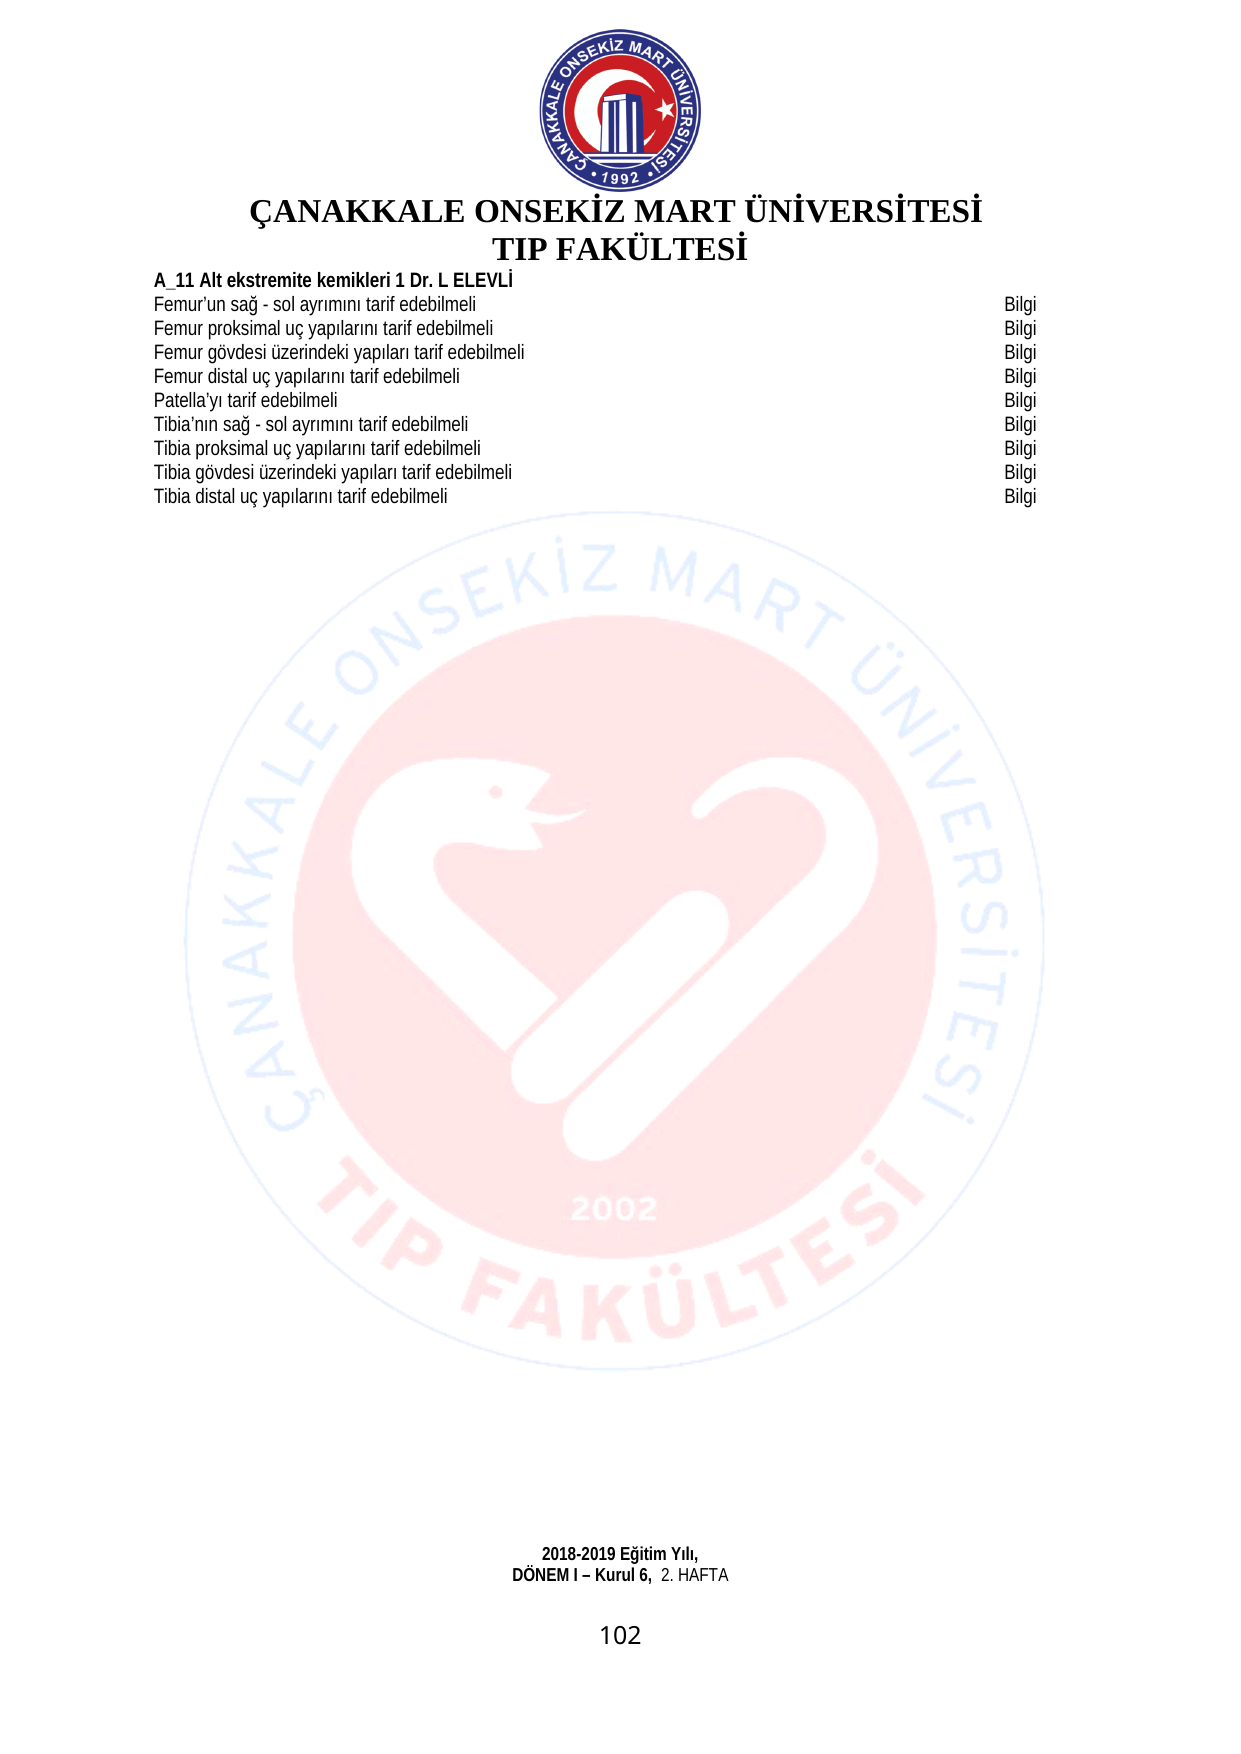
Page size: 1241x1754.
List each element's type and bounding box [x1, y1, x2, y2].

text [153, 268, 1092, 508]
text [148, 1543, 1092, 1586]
picture [539, 29, 701, 192]
